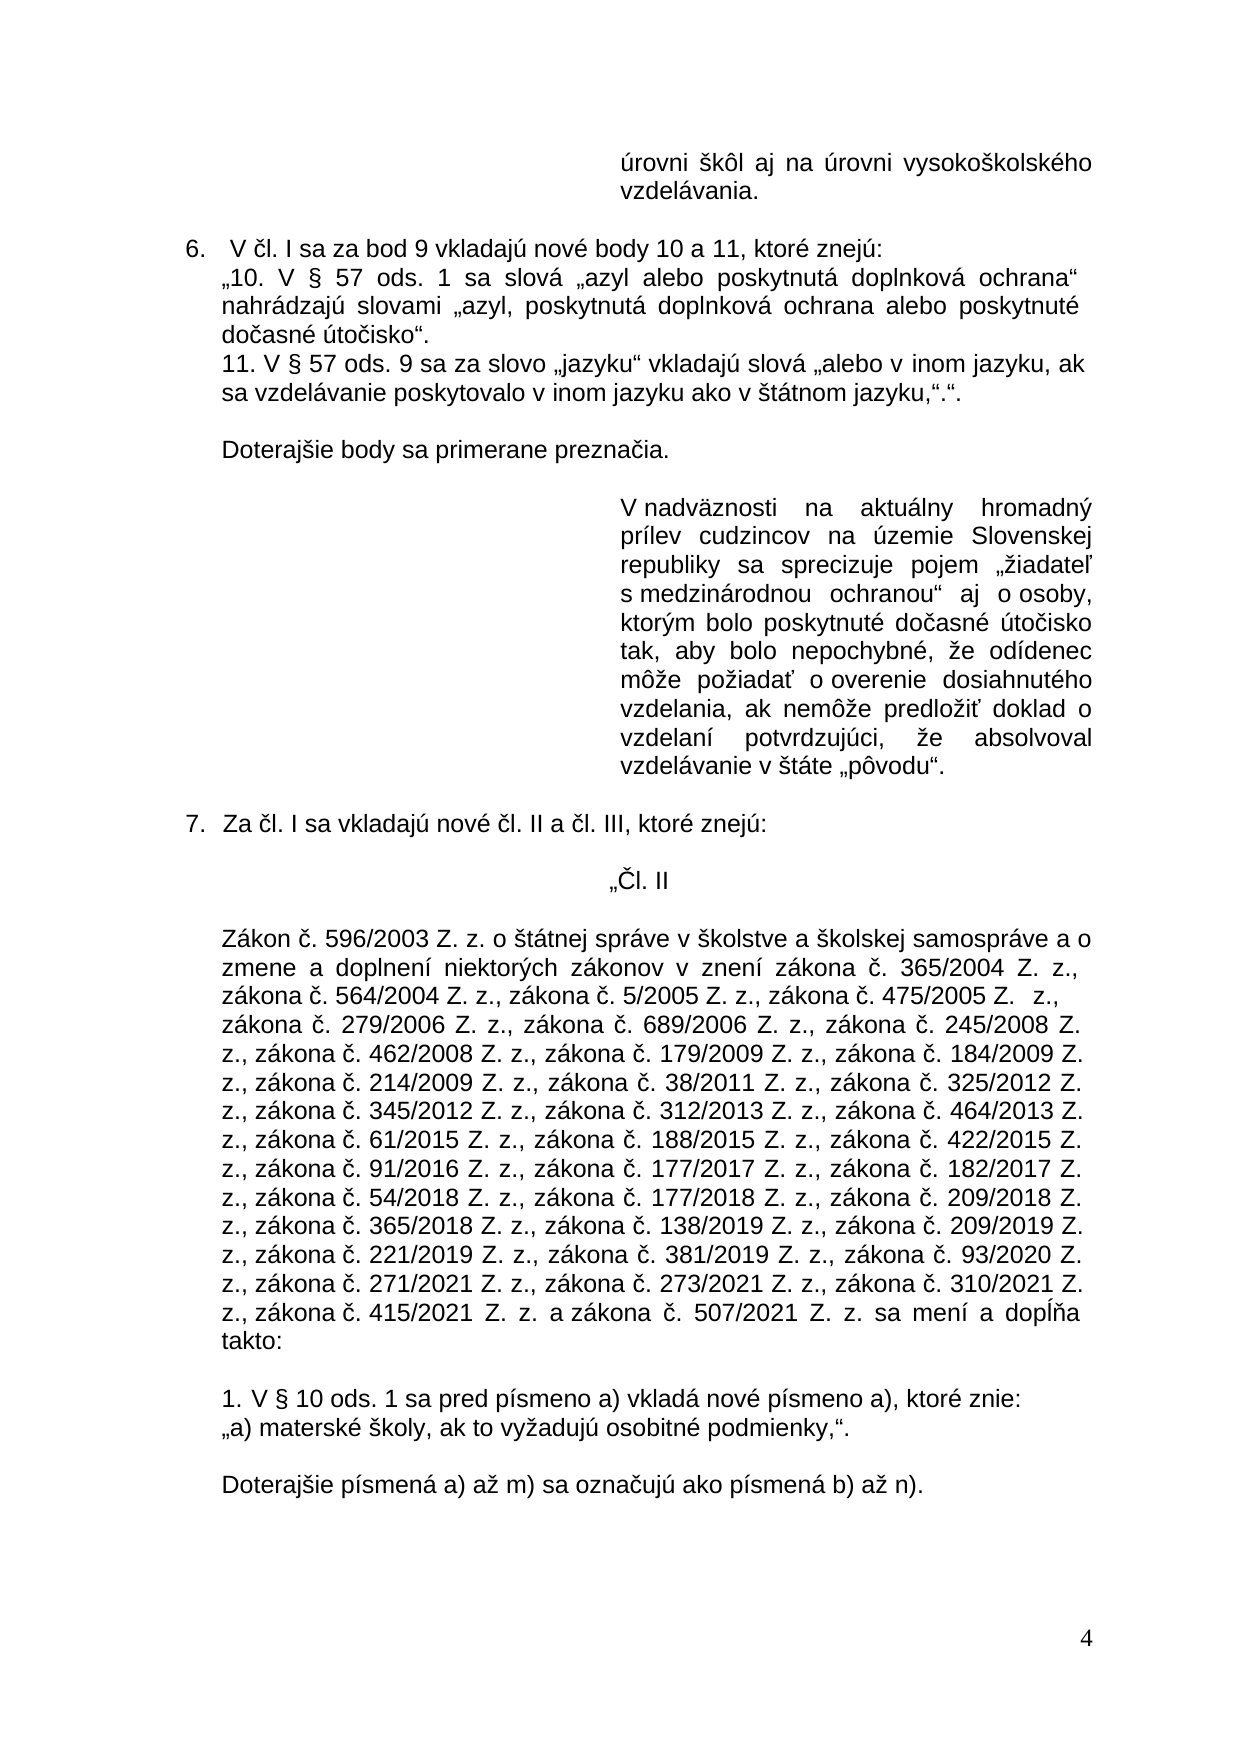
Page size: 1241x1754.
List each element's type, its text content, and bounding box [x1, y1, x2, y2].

text „a) materské školy, ak to vyžadujú osobitné podmienky,“. [185, 1413, 1093, 1441]
list V čl. I sa za bod 9 vkladajú nové body 10 a 11, ktoré znejú: [185, 234, 1093, 263]
text Zákon č. 596/2003 Z. z. o štátnej správe v školstve a školskej samospráve a o zmene a doplnení niektorých zákonov v znení zákona č. 365/2004 Z. z., zákona č. 564/2004 Z. z., zákona č. 5/2005 Z. z., zákona č. 475/2005 Z. z., zákona č. 279/2006 Z. z., zákona č. 689/2006 Z. z., zákona č. 245/2008 Z. z., zákona č. 462/2008 Z. z., zákona č. 179/2009 Z. z., zákona č. 184/2009 Z. z., zákona č. 214/2009 Z. z., zákona č. 38/2011 Z. z., zákona č. 325/2012 Z. z., zákona č. 345/2012 Z. z., zákona č. 312/2013 Z. z., zákona č. 464/2013 Z. z., zákona č. 61/2015 Z. z., zákona č. 188/2015 Z. z., zákona č. 422/2015 Z. z., zákona č. 91/2016 Z. z., zákona č. 177/2017 Z. z., zákona č. 182/2017 Z. z., zákona č. 54/2018 Z. z., zákona č. 177/2018 Z. z., zákona č. 209/2018 Z. z., zákona č. 365/2018 Z. z., zákona č. 138/2019 Z. z., zákona č. 209/2019 Z. z., zákona č. 221/2019 Z. z., zákona č. 381/2019 Z. z., zákona č. 93/2020 Z. z., zákona č. 271/2021 Z. z., zákona č. 273/2021 Z. z., zákona č. 310/2021 Z. z., zákona č. 415/2021 Z. z. a zákona č. 507/2021 Z. z. sa mení a dopĺňa takto: [185, 924, 1093, 1355]
text „10. V § 57 ods. 1 sa slová „azyl alebo poskytnutá doplnková ochrana“ nahrádzajú slovami „azyl, poskytnutá doplnková ochrana alebo poskytnuté dočasné útočisko“. [185, 263, 1093, 349]
text Doterajšie písmená a) až m) sa označujú ako písmená b) až n). [185, 1470, 1093, 1499]
text Doterajšie body sa primerane preznačia. [185, 435, 1093, 464]
text V nadväznosti na aktuálny hromadný prílev cudzincov na územie Slovenskej republiky sa sprecizuje pojem „žiadateľ s medzinárodnou ochranou“ aj o osoby, ktorým bolo poskytnuté dočasné útočisko tak, aby bolo nepochybné, že odídenec môže požiadať o overenie dosiahnutého vzdelania, ak nemôže predložiť doklad o vzdelaní potvrdzujúci, že absolvoval vzdelávanie v štáte „pôvodu“. [620, 493, 1093, 780]
list V § 10 ods. 1 sa pred písmeno a) vkladá nové písmeno a), ktoré znie: [221, 1384, 1093, 1413]
text 11. V § 57 ods. 9 sa za slovo „jazyku“ vkladajú slová „alebo v inom jazyku, ak sa vzdelávanie poskytovalo v inom jazyku ako v štátnom jazyku,“.“. [185, 349, 1093, 406]
text „Čl. II [185, 866, 1093, 895]
list Za čl. I sa vkladajú nové čl. II a čl. III, ktoré znejú: [185, 809, 1093, 838]
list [620, 148, 1093, 205]
